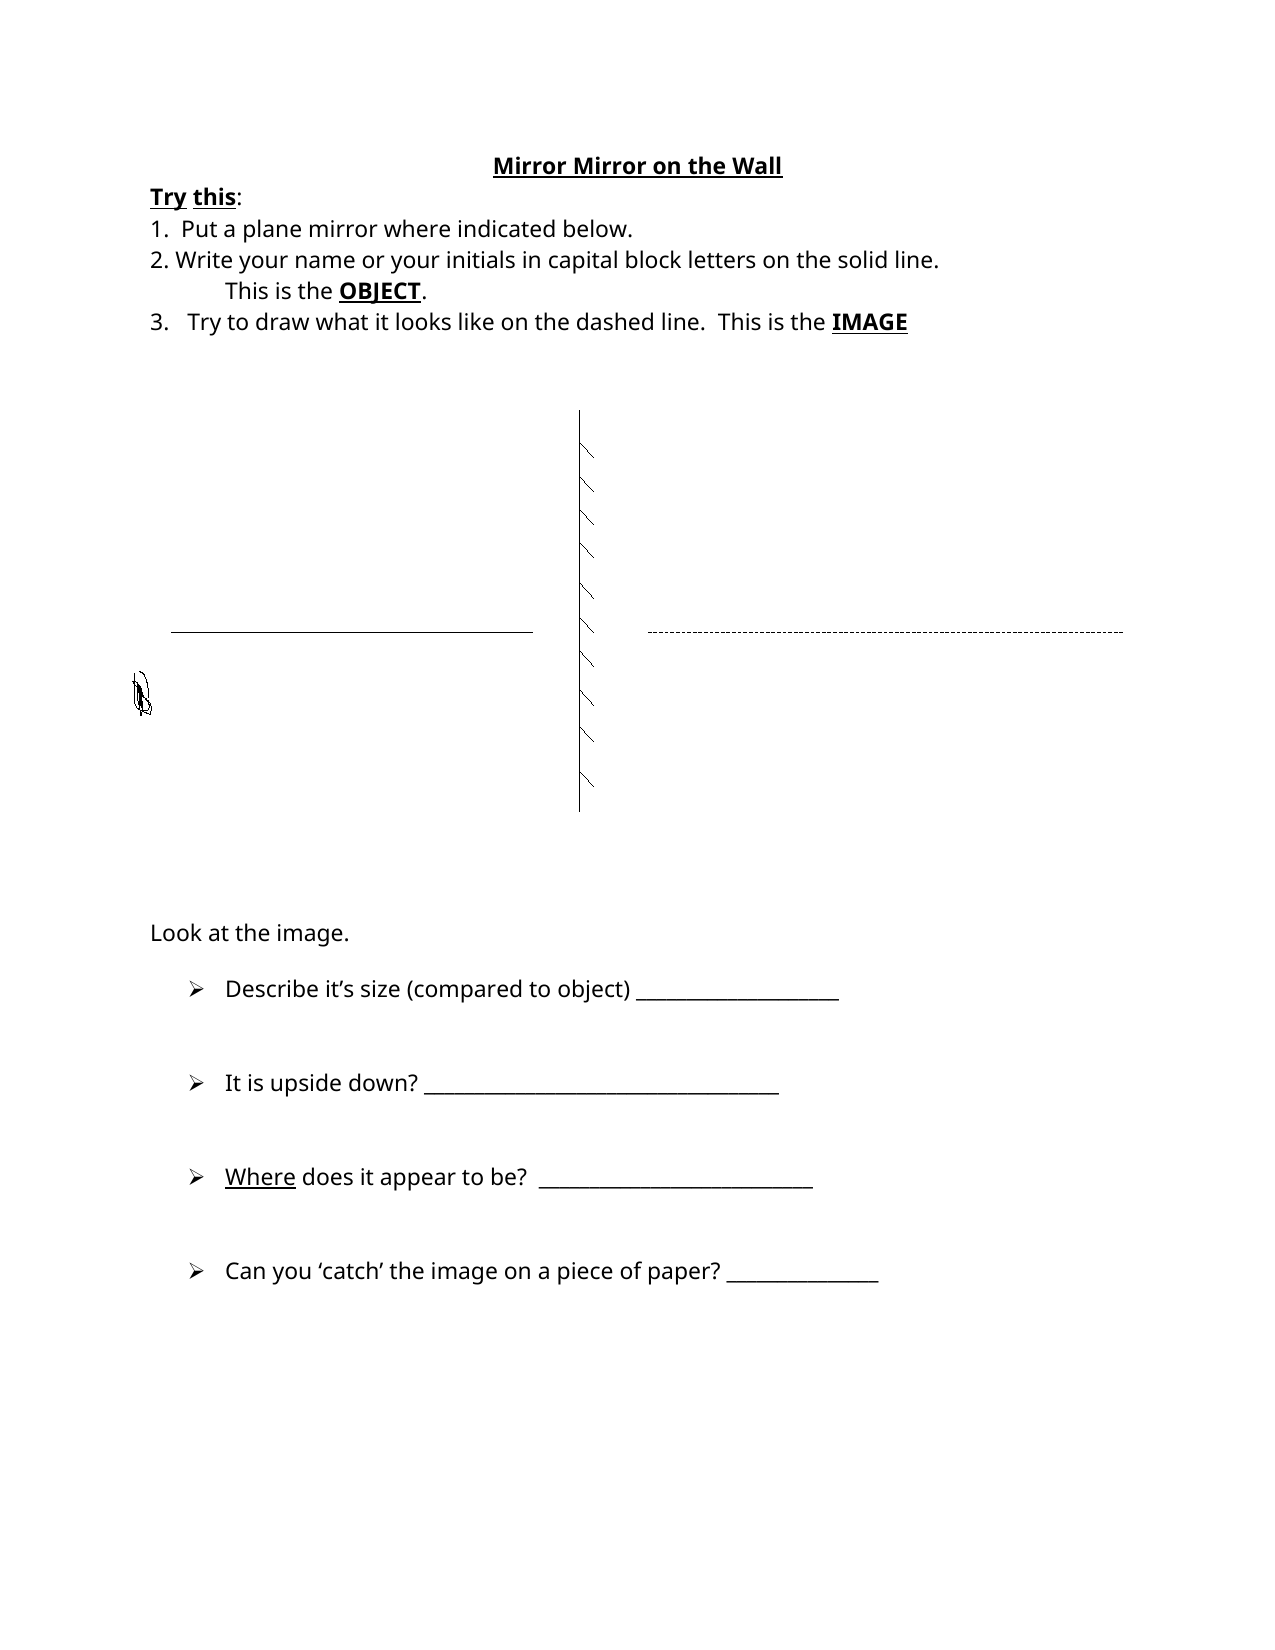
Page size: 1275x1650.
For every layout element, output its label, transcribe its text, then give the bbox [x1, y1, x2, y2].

list Where does it appear to be? ___________________________ [187, 1161, 1125, 1192]
list Describe it’s size (compared to object) ____________________ [187, 973, 1125, 1005]
text 1. Put a plane mirror where indicated below. [150, 212, 1125, 244]
text 3. Try to draw what it looks like on the dashed line. This is the IMAGE [150, 306, 1125, 337]
text Try this: [150, 181, 1125, 212]
text This is the OBJECT. [150, 275, 1125, 306]
text Look at the image. [150, 917, 1125, 948]
text 2. Write your name or your initials in capital block letters on the solid line. [150, 244, 1125, 275]
list Can you ‘catch’ the image on a piece of paper? _______________ [187, 1255, 1125, 1286]
text Mirror Mirror on the Wall [150, 150, 1125, 181]
list It is upside down? ___________________________________ [187, 1067, 1125, 1098]
